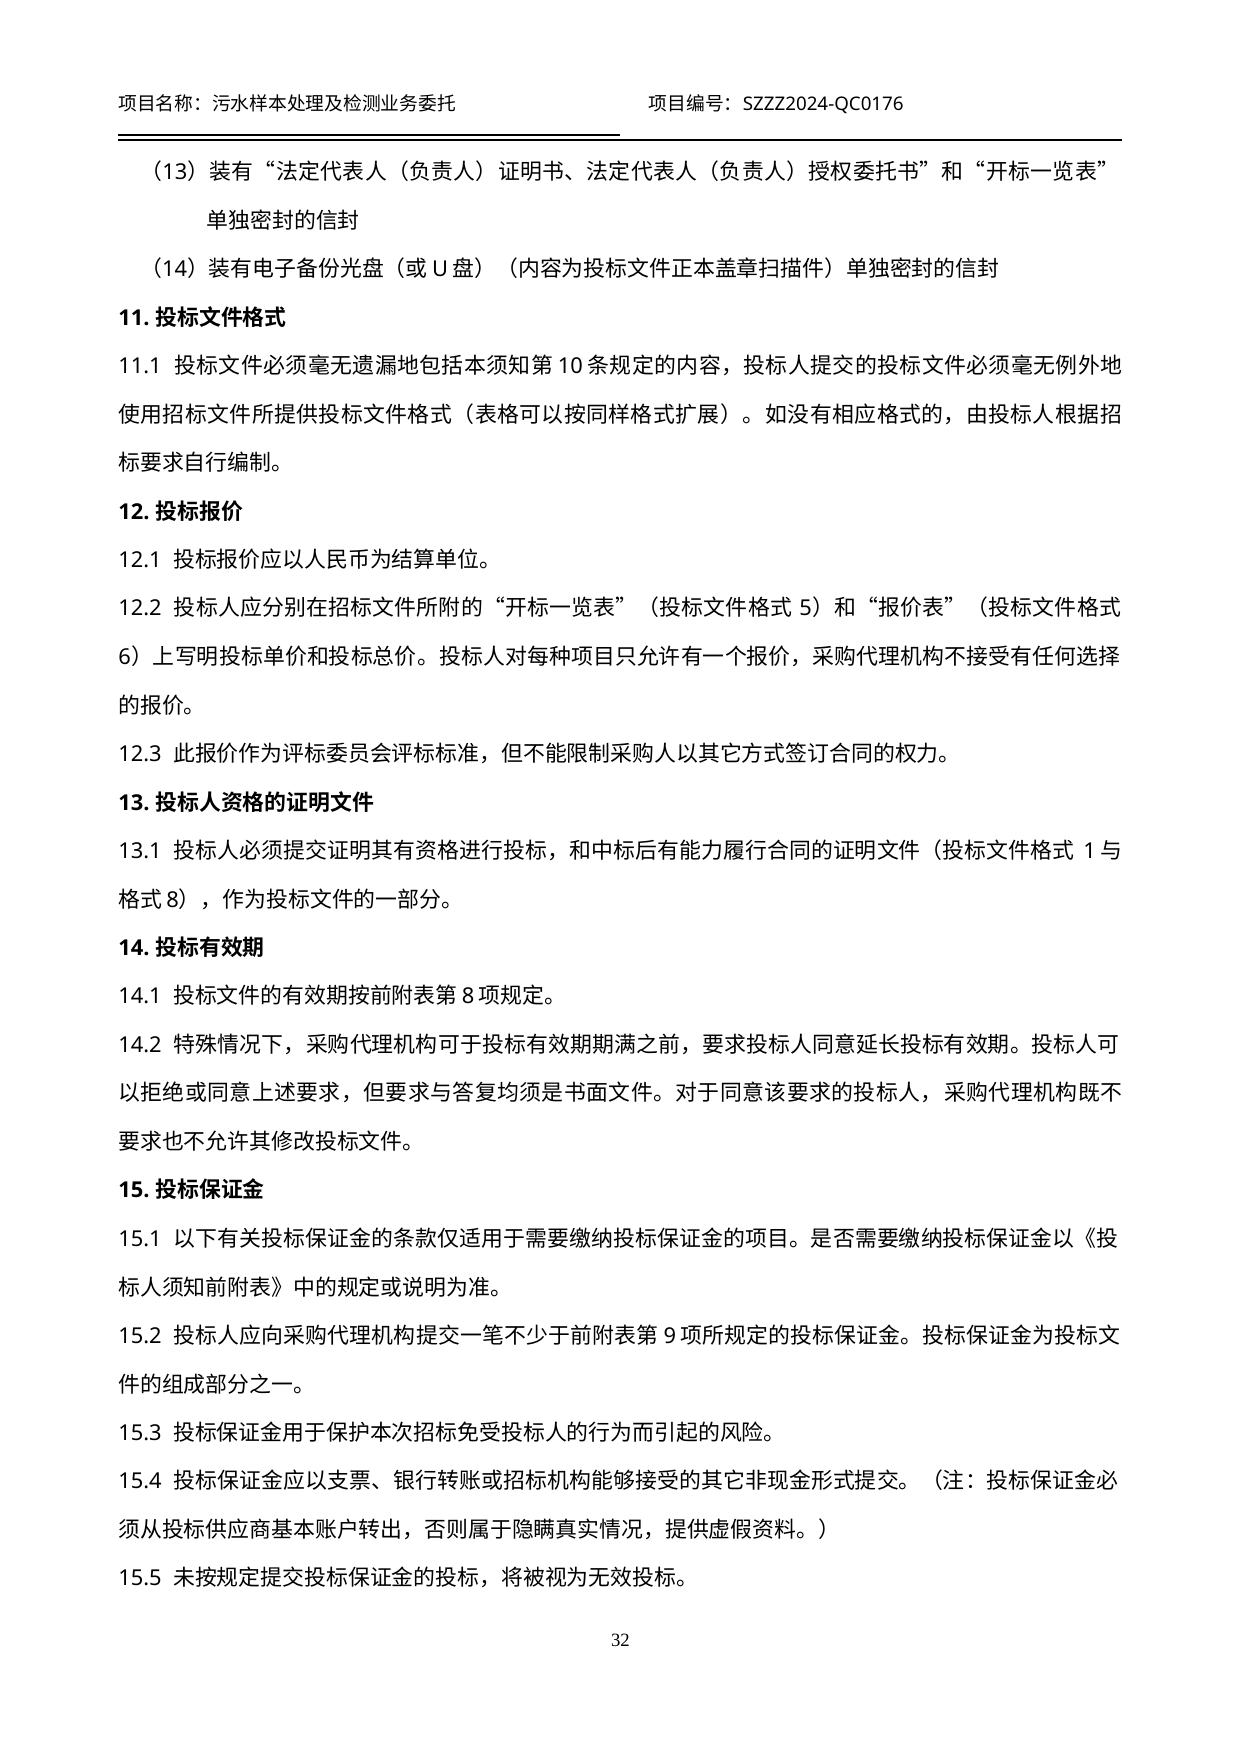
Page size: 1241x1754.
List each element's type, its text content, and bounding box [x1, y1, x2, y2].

text （13）装有“法定代表人（负责人）证明书、法定代表人（负责人）授权委托书”和“开标一览表”单独密封的信封 [140, 154, 1122, 235]
text 14. 投标有效期 [118, 929, 1122, 962]
text 12.1 投标报价应以人民币为结算单位。 [118, 542, 1122, 574]
text 14.2 特殊情况下，采购代理机构可于投标有效期期满之前，要求投标人同意延长投标有效期。投标人可以拒绝或同意上述要求，但要求与答复均须是书面文件。对于同意该要求的投标人，采购代理机构既不要求也不允许其修改投标文件。 [118, 1026, 1122, 1156]
text 15.5 未按规定提交投标保证金的投标，将被视为无效投标。 [118, 1560, 1122, 1592]
text 11. 投标文件格式 [118, 299, 1122, 332]
text 13.1 投标人必须提交证明其有资格进行投标，和中标后有能力履行合同的证明文件（投标文件格式1与格式8），作为投标文件的一部分。 [118, 832, 1122, 914]
text 15.1 以下有关投标保证金的条款仅适用于需要缴纳投标保证金的项目。是否需要缴纳投标保证金以《投标人须知前附表》中的规定或说明为准。 [118, 1220, 1122, 1302]
text 15.4 投标保证金应以支票、银行转账或招标机构能够接受的其它非现金形式提交。（注：投标保证金必须从投标供应商基本账户转出，否则属于隐瞒真实情况，提供虚假资料。） [118, 1463, 1122, 1544]
text 15.2 投标人应向采购代理机构提交一笔不少于前附表第9项所规定的投标保证金。投标保证金为投标文件的组成部分之一。 [118, 1317, 1122, 1399]
text （14）装有电子备份光盘（或U盘）（内容为投标文件正本盖章扫描件）单独密封的信封 [140, 251, 1122, 283]
text 11.1 投标文件必须毫无遗漏地包括本须知第10条规定的内容，投标人提交的投标文件必须毫无例外地使用招标文件所提供投标文件格式（表格可以按同样格式扩展）。如没有相应格式的，由投标人根据招标要求自行编制。 [118, 347, 1122, 477]
text 13. 投标人资格的证明文件 [118, 784, 1122, 817]
text 12.3 此报价作为评标委员会评标标准，但不能限制采购人以其它方式签订合同的权力。 [118, 736, 1122, 768]
text 15.3 投标保证金用于保护本次招标免受投标人的行为而引起的风险。 [118, 1414, 1122, 1447]
text 12. 投标报价 [118, 493, 1122, 526]
text 15. 投标保证金 [118, 1172, 1122, 1204]
text 14.1 投标文件的有效期按前附表第8项规定。 [118, 978, 1122, 1010]
text 12.2 投标人应分别在招标文件所附的“开标一览表”（投标文件格式5）和“报价表”（投标文件格式6）上写明投标单价和投标总价。投标人对每种项目只允许有一个报价，采购代理机构不接受有任何选择的报价。 [118, 590, 1122, 720]
